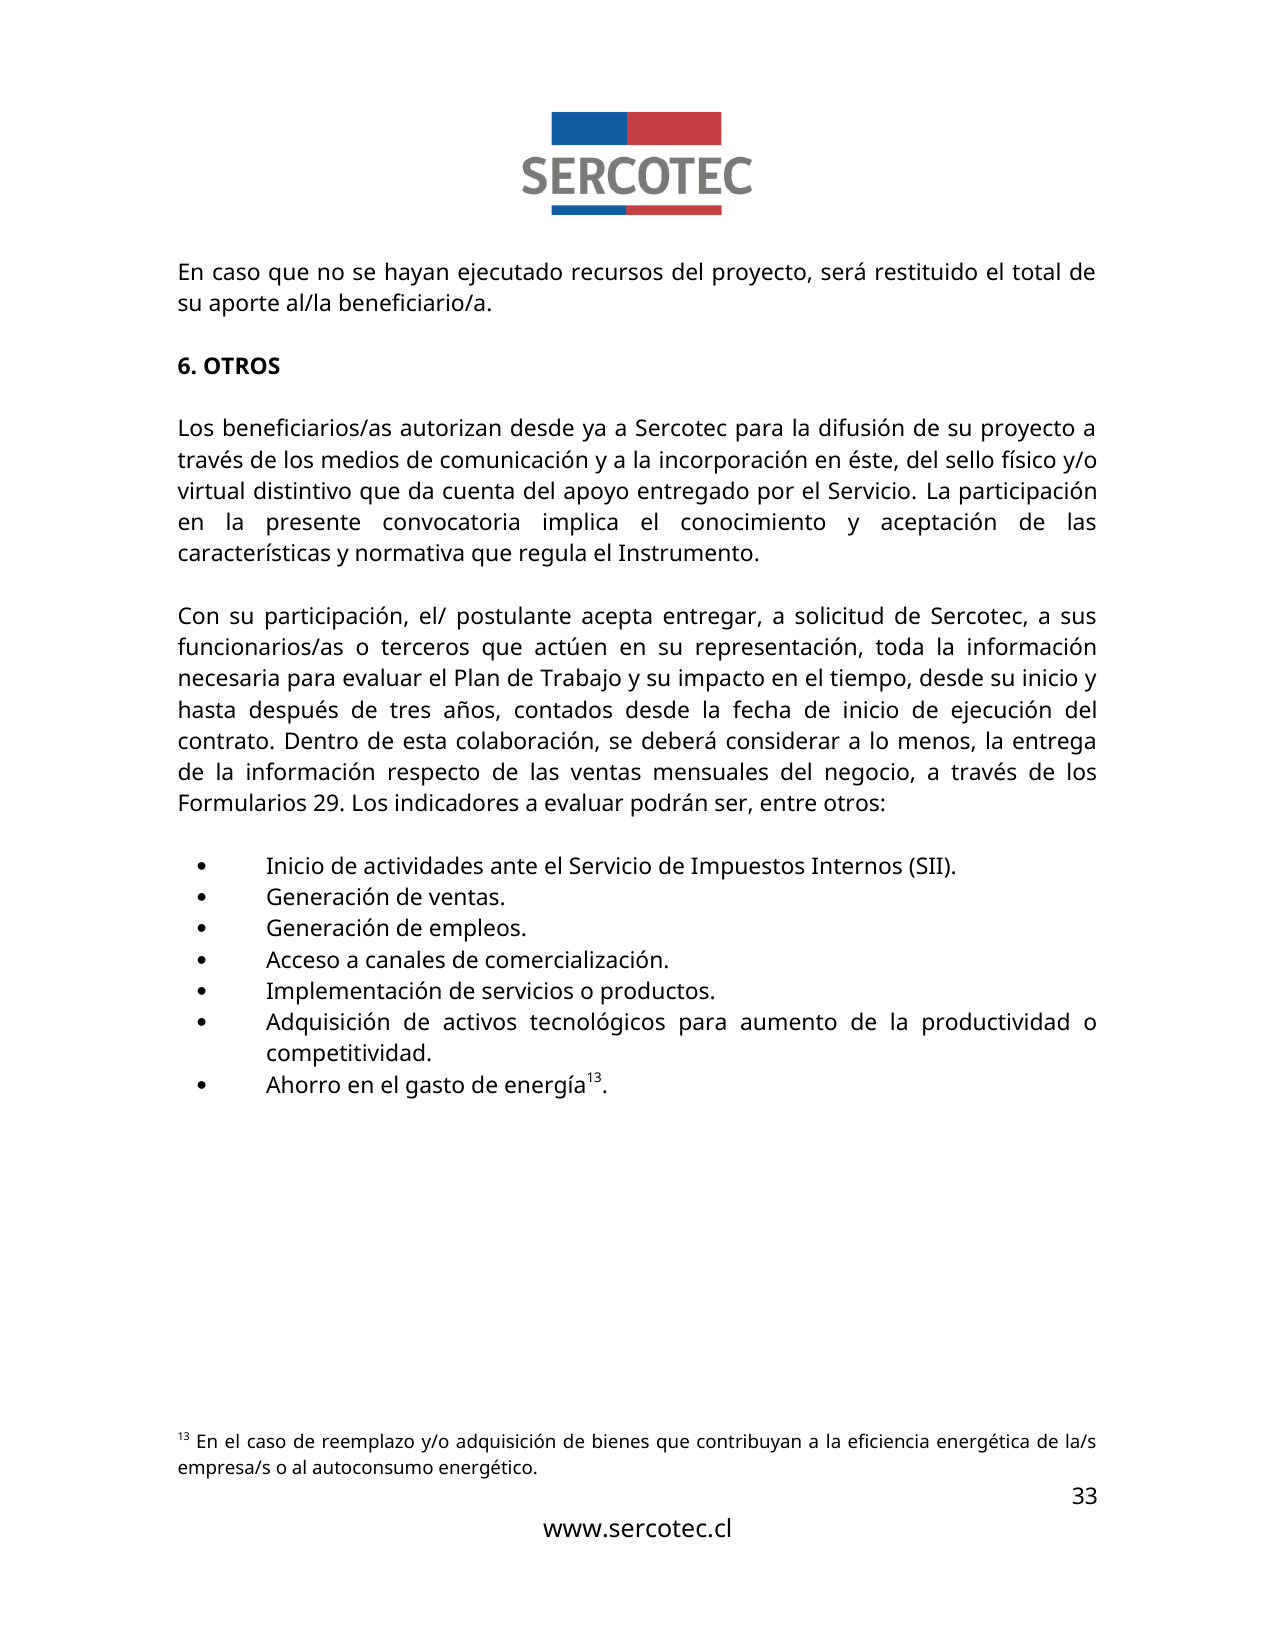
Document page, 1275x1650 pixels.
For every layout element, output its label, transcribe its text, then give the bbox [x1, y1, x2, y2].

list Ahorro en el gasto de energía. [198, 1069, 1098, 1100]
list Adquisición de activos tecnológicos para aumento de la productividad o competitividad. [198, 1006, 1098, 1069]
text Los beneficiarios/as autorizan desde ya a Sercotec para la difusión de su proyecto a través de los medios de comunicación y a la incorporación en éste, del sello físico y/o virtual distintivo que da cuenta del apoyo entregado por el Servicio. La participación en la presente convocatoria implica el conocimiento y aceptación de las características y normativa que regula el Instrumento. [177, 412, 1098, 569]
list Generación de empleos. [198, 912, 1098, 944]
text Con su participación, el/ postulante acepta entregar, a solicitud de Sercotec, a sus funcionarios/as o terceros que actúen en su representación, toda la información necesaria para evaluar el Plan de Trabajo y su impacto en el tiempo, desde su inicio y hasta después de tres años, contados desde la fecha de inicio de ejecución del contrato. Dentro de esta colaboración, se deberá considerar a lo menos, la entrega de la información respecto de las ventas mensuales del negocio, a través de los Formularios 29. Los indicadores a evaluar podrán ser, entre otros: [177, 600, 1098, 819]
list Acceso a canales de comercialización. [198, 944, 1098, 975]
picture [512, 105, 763, 225]
text 6. OTROS [177, 350, 1098, 381]
text En caso que no se hayan ejecutado recursos del proyecto, será restituido el total de su aporte al/la beneficiario/a. [177, 256, 1098, 319]
list Generación de ventas. [198, 881, 1098, 912]
list Implementación de servicios o productos. [198, 975, 1098, 1006]
list Inicio de actividades ante el Servicio de Impuestos Internos (SII). [198, 850, 1098, 881]
